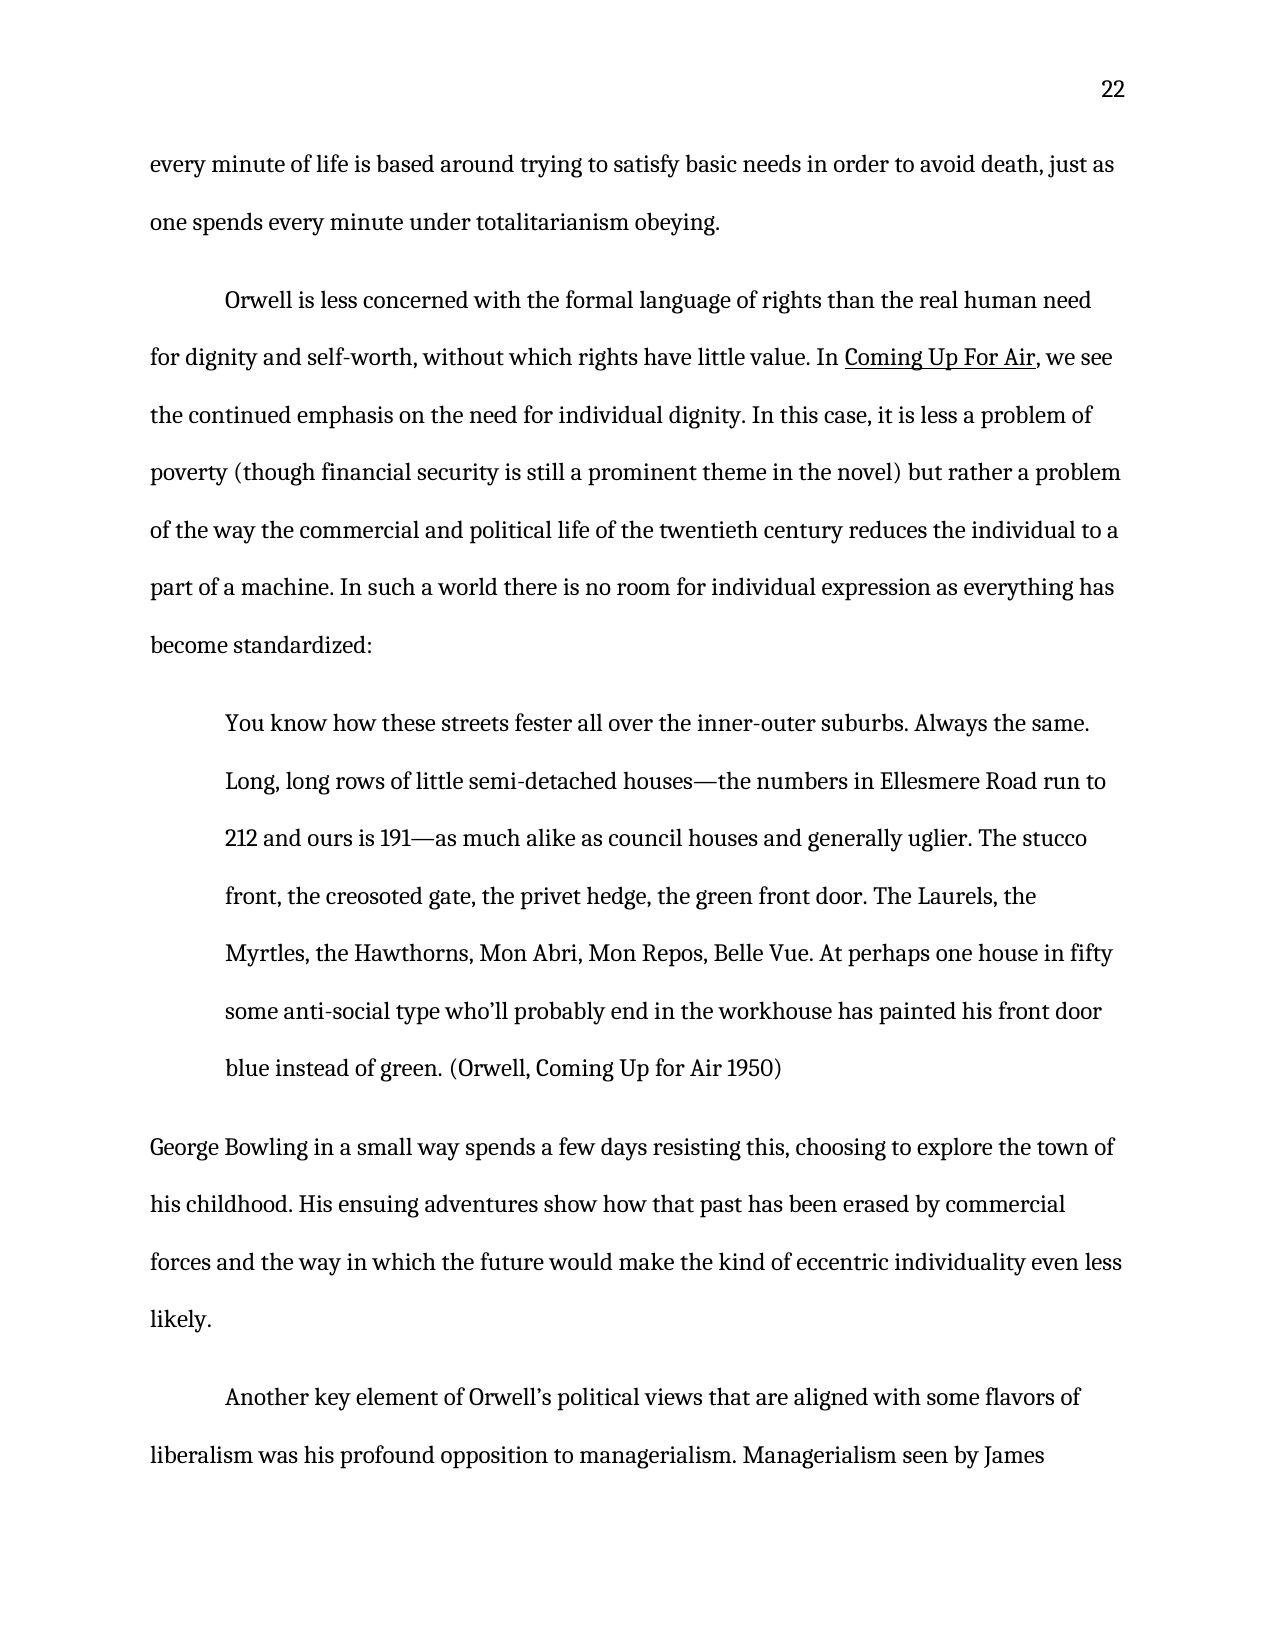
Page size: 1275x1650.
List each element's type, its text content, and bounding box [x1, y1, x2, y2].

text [150, 1383, 1125, 1469]
text George Bowling in a small way spends a few days resisting this, choosing to explore the town of his childhood. His ensuing adventures show how that past has been erased by commercial forces and the way in which the future would make the kind of eccentric individuality even less likely. [150, 1132, 1125, 1334]
text You know how these streets fester all over the inner-outer suburbs. Always the same. Long, long rows of little semi-detached houses—the numbers in Ellesmere Road run to 212 and ours is 191—as much alike as council houses and generally uglier. The stucco front, the creosoted gate, the privet hedge, the green front door. The Laurels, the Myrtles, the Hawthorns, Mon Abri, Mon Repos, Belle Vue. At perhaps one house in fifty some anti-social type who’ll probably end in the workhouse has painted his front door blue instead of green. [225, 709, 1125, 1083]
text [150, 150, 1125, 236]
text Orwell is less concerned with the formal language of rights than the real human need for dignity and self-worth, without which rights have little value. In Coming Up For Air, we see the continued emphasis on the need for individual dignity. In this case, it is less a problem of poverty (though financial security is still a prominent theme in the novel) but rather a problem of the way the commercial and political life of the twentieth century reduces the individual to a part of a machine. In such a world there is no room for individual expression as everything has become standardized: [150, 286, 1125, 659]
